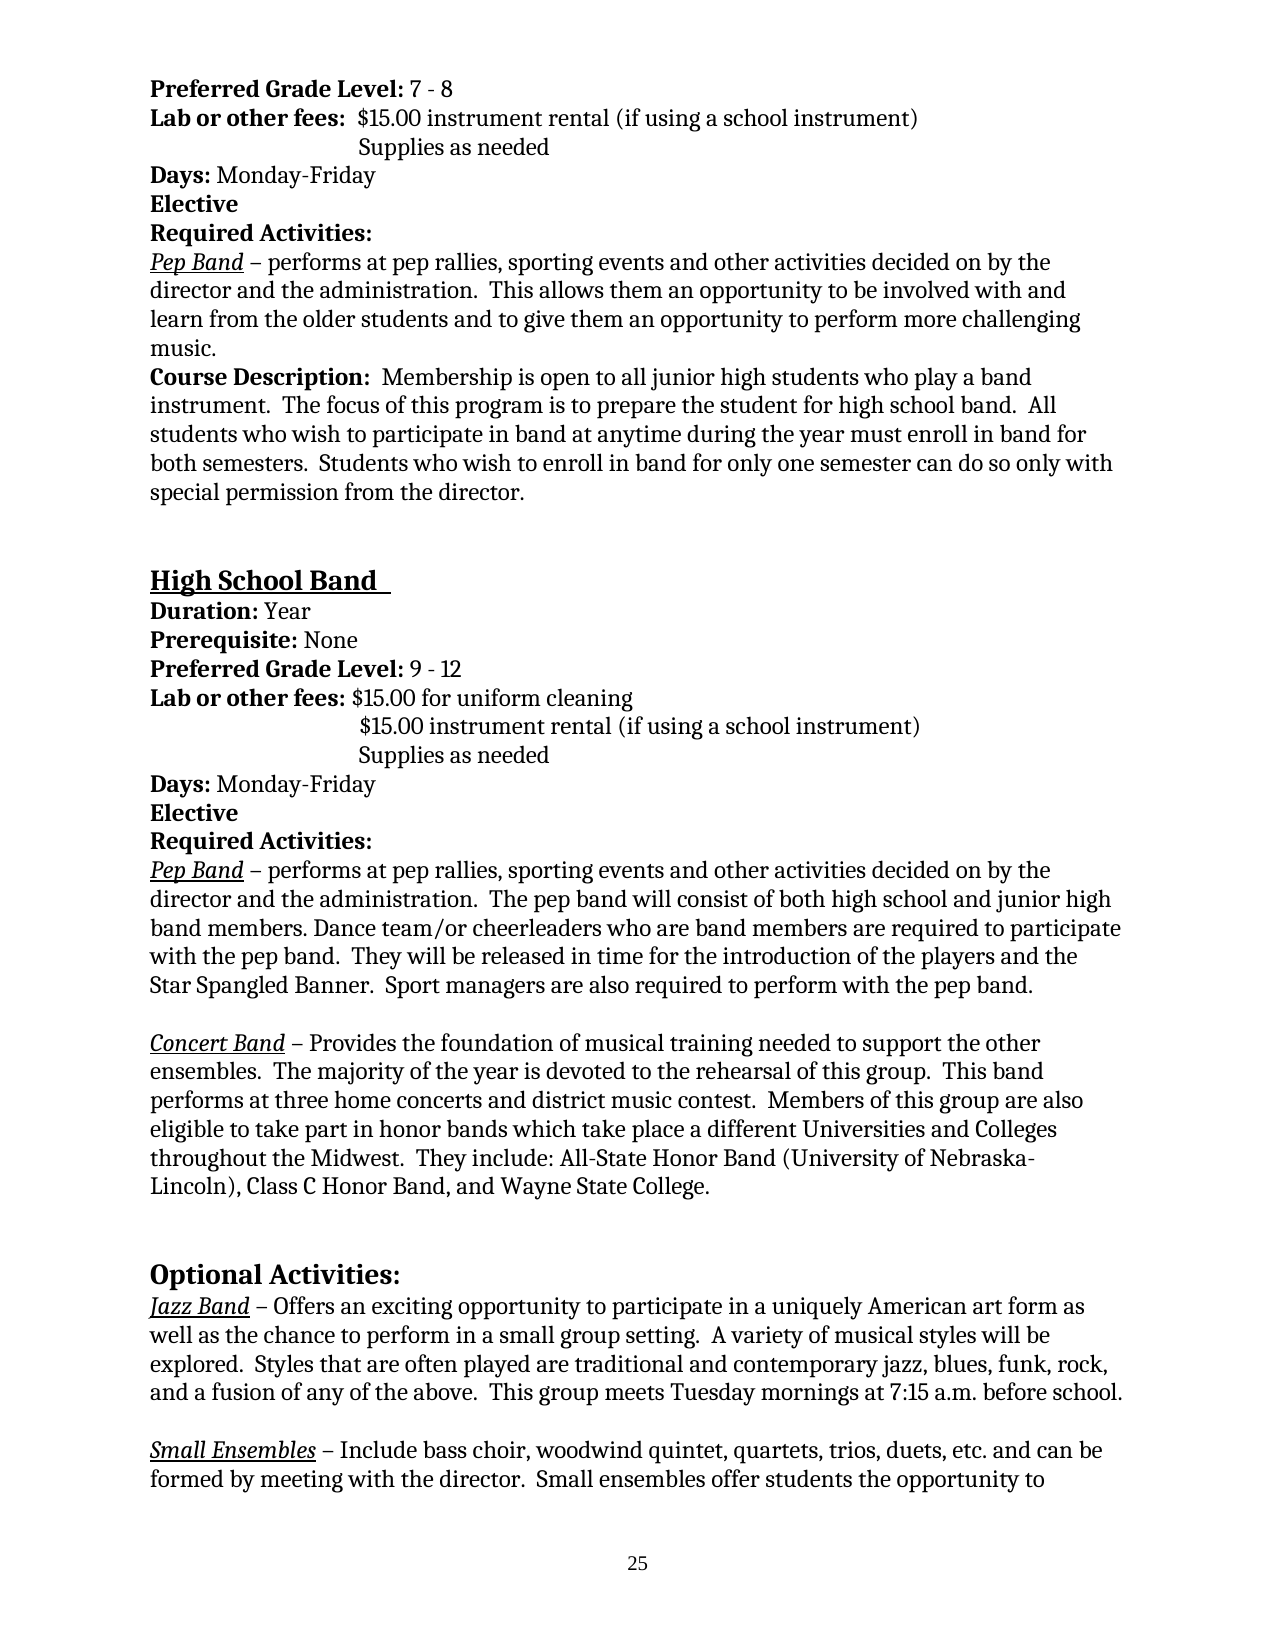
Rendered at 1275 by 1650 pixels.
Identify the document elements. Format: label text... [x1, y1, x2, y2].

text Lab or other fees: $15.00 for uniform cleaning [150, 683, 1125, 712]
text Pep Band – performs at pep rallies, sporting events and other activities decided on by the director and the administration. The pep band will consist of both high school and junior high band members. Dance team/or cheerleaders who are band members are required to participate with the pep band. They will be released in time for the introduction of the players and the Star Spangled Banner. Sport managers are also required to perform with the pep band. [150, 856, 1125, 1000]
text Preferred Grade Level: 9 - 12 [150, 655, 1125, 683]
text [150, 1436, 1125, 1493]
text Supplies as needed [150, 741, 1125, 770]
text Required Activities: [150, 219, 1125, 247]
text Jazz Band – Offers an exciting opportunity to participate in a uniquely American art form as well as the chance to perform in a small group setting. A variety of musical styles will be explored. Styles that are often played are traditional and contemporary jazz, blues, funk, rock, and a fusion of any of the above. This group meets Tuesday mornings at 7:15 a.m. before school. [150, 1292, 1125, 1407]
text Elective [150, 190, 1125, 219]
text Concert Band – Provides the foundation of musical training needed to support the other ensembles. The majority of the year is devoted to the rehearsal of this group. This band performs at three home concerts and district music contest. Members of this group are also eligible to take part in honor bands which take place a different Universities and Colleges throughout the Midwest. They include: All-State Honor Band (University of Nebraska-Lincoln), Class C Honor Band, and Wayne State College. [150, 1028, 1125, 1201]
text Optional Activities: [150, 1258, 1125, 1292]
text Supplies as needed [150, 132, 1125, 161]
text Elective [150, 798, 1125, 827]
text $15.00 instrument rental (if using a school instrument) [150, 712, 1125, 741]
text Days: Monday-Friday [150, 161, 1125, 190]
text Lab or other fees: $15.00 instrument rental (if using a school instrument) [150, 104, 1125, 132]
text Preferred Grade Level: 7 - 8 [150, 75, 1125, 104]
text Course Description: Membership is open to all junior high students who play a band instrument. The focus of this program is to prepare the student for high school band. All students who wish to participate in band at anytime during the year must enroll in band for both semesters. Students who wish to enroll in band for only one semester can do so only with special permission from the director. [150, 362, 1125, 506]
text Duration: Year [150, 597, 1125, 626]
text Days: Monday-Friday [150, 770, 1125, 798]
text Pep Band – performs at pep rallies, sporting events and other activities decided on by the director and the administration. This allows them an opportunity to be involved with and learn from the older students and to give them an opportunity to perform more challenging music. [150, 247, 1125, 362]
text Prerequisite: None [150, 626, 1125, 655]
text High School Band [150, 564, 1125, 597]
text Required Activities: [150, 827, 1125, 856]
